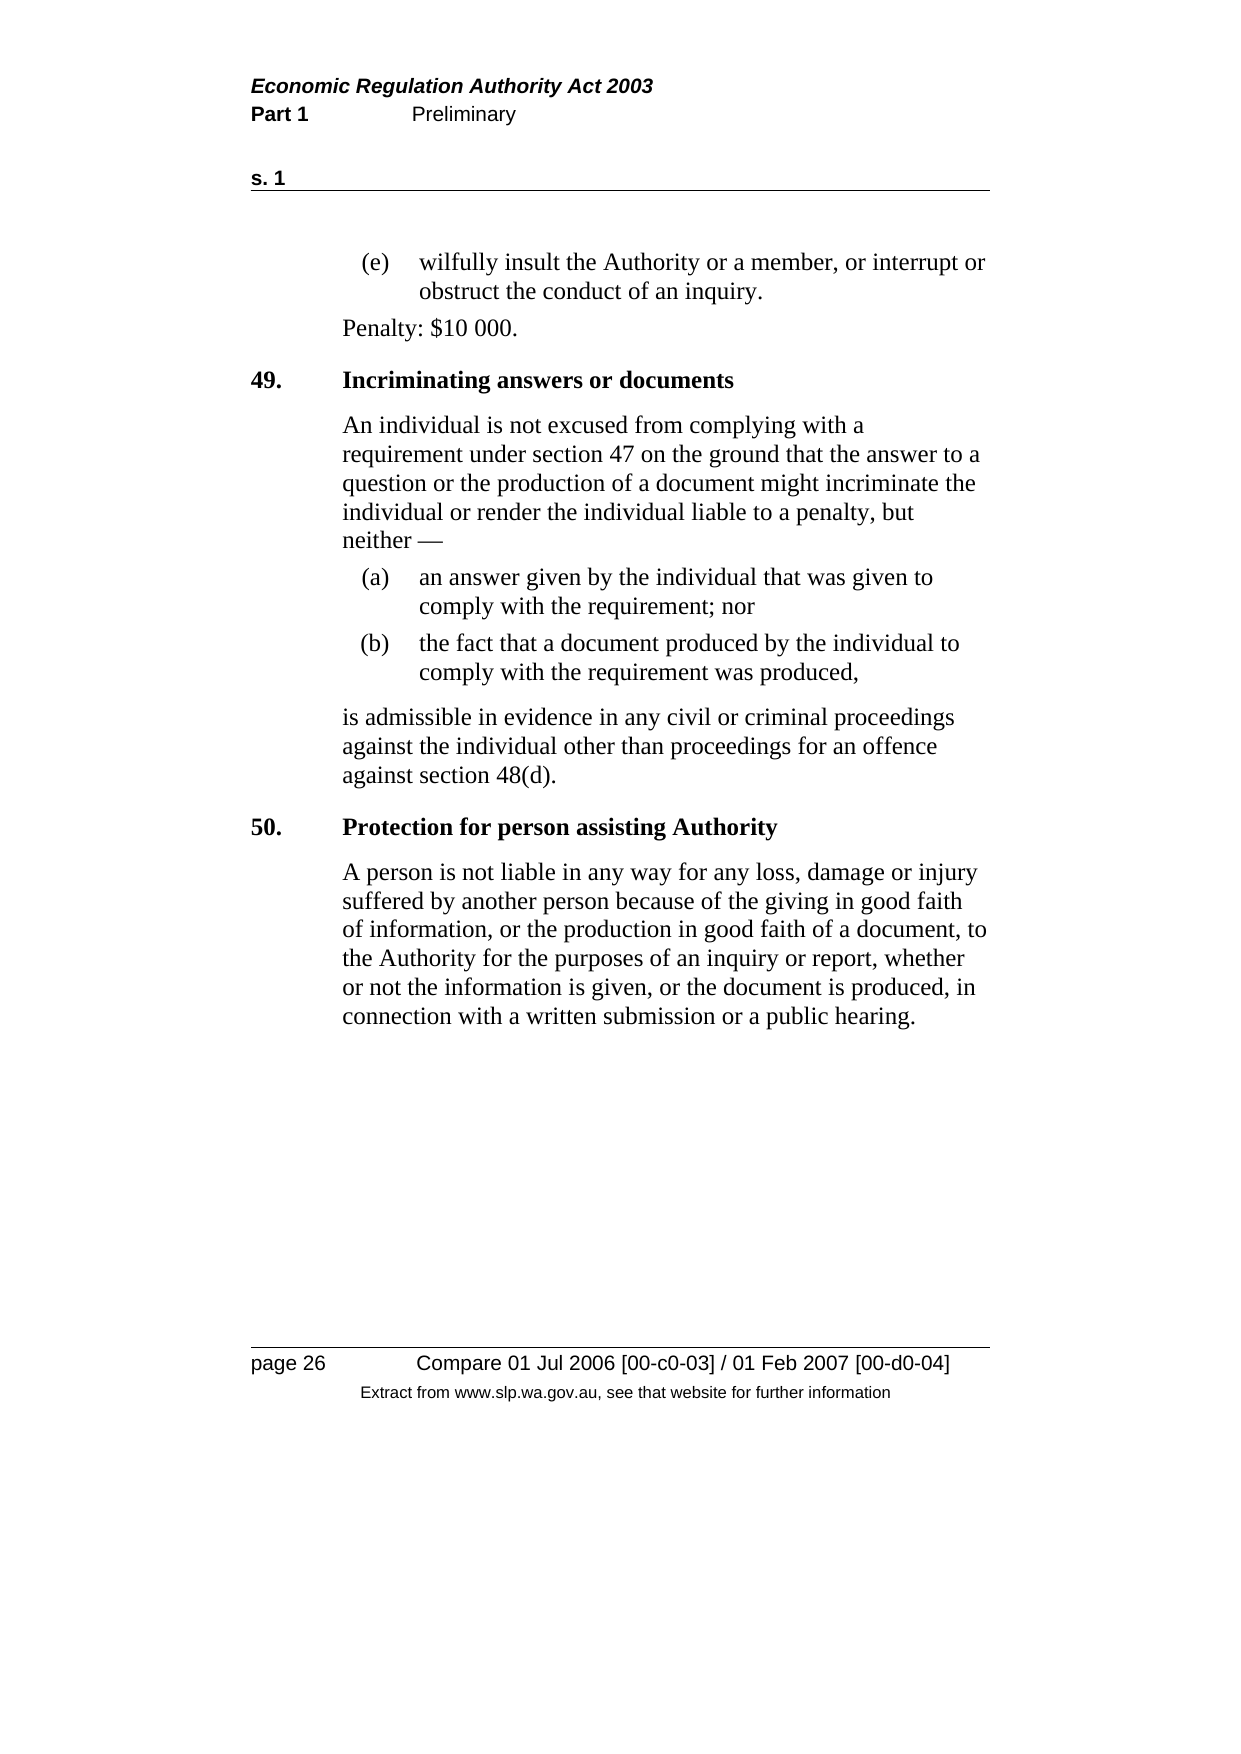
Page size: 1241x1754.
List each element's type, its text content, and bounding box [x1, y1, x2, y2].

text (a) an answer given by the individual that was given to comply with the requirement; nor [251, 562, 990, 620]
text Penalty: $10 000. [251, 313, 990, 342]
text An individual is not excused from complying with a requirement under section 47 on the ground that the answer to a question or the production of a document might incriminate the individual or render the individual liable to a penalty, but neither — [251, 410, 990, 554]
text is admissible in evidence in any civil or criminal proceedings against the individual other than proceedings for an offence against section 48(d). [251, 702, 990, 789]
subtitle 50. Protection for person assisting Authority [251, 812, 990, 840]
text (e) wilfully insult the Authority or a member, or interrupt or obstruct the conduct of an inquiry. [251, 247, 990, 305]
text (b) the fact that a document produced by the individual to comply with the requirement was produced, [251, 628, 990, 686]
subtitle 49. Incriminating answers or documents [251, 365, 990, 394]
text A person is not liable in any way for any loss, damage or injury suffered by another person because of the giving in good faith of information, or the production in good faith of a document, to the Authority for the purposes of an inquiry or report, whether or not the information is given, or the document is produced, in connection with a written submission or a public hearing. [251, 857, 990, 1029]
